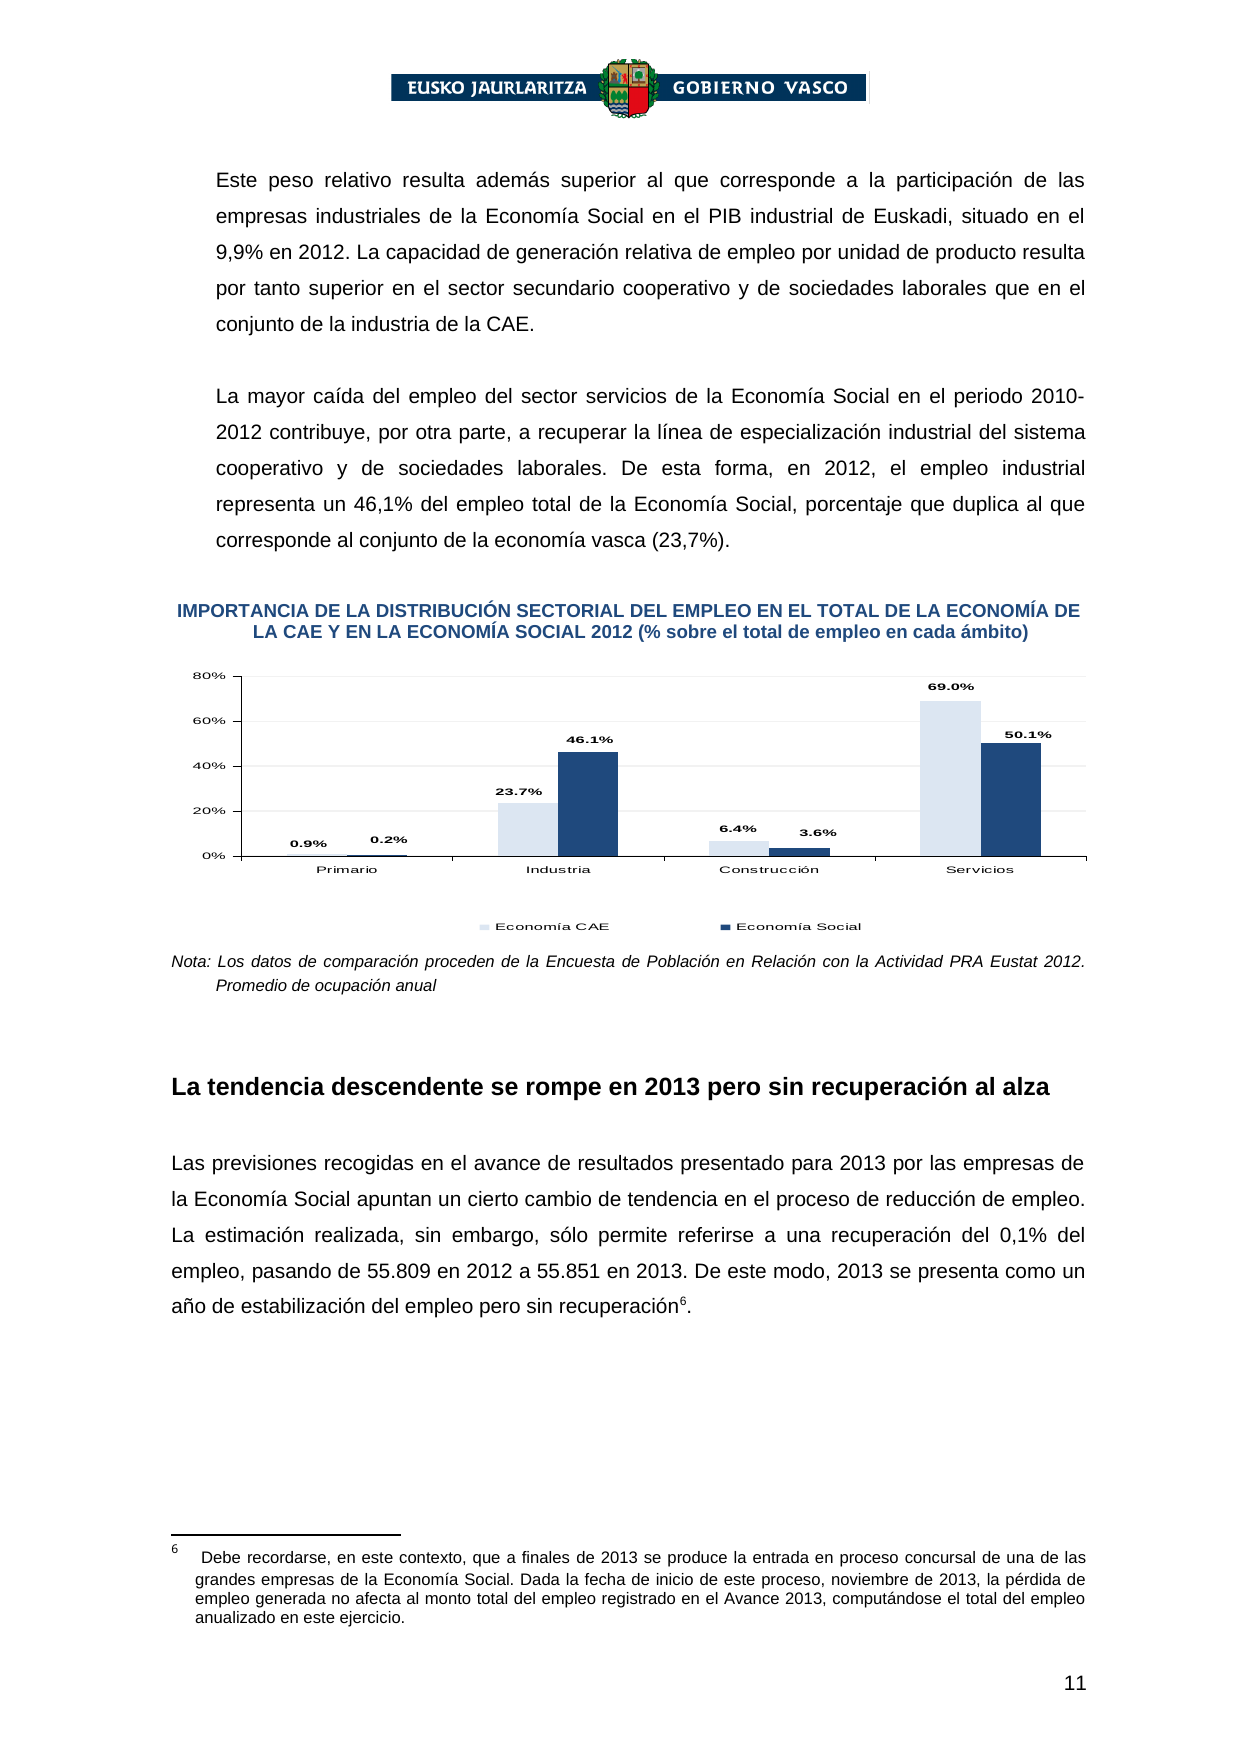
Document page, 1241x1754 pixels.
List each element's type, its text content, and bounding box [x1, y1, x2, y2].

subtitle La tendencia descendente se rompe en 2013 pero sin recuperación al alza [171, 1072, 1087, 1100]
picture [388, 59, 870, 119]
text Este peso relativo resulta además superior al que corresponde a la participación de las empresas industriales de la Economía Social en el PIB industrial de Euskadi, situado en el 9,9% en 2012. La capacidad de generación relativa de empleo por unidad de producto resulta por tanto superior en el sector secundario cooperativo y de sociedades laborales que en el conjunto de la industria de la CAE. [171, 168, 1087, 336]
text Las previsiones recogidas en el avance de resultados presentado para 2013 por las empresas de la Economía Social apuntan un cierto cambio de tendencia en el proceso de reducción de empleo. La estimación realizada, sin embargo, sólo permite referirse a una recuperación del 0,1% del empleo, pasando de 55.809 en 2012 a 55.851 en 2013. De este modo, 2013 se presenta como un año de estabilización del empleo pero sin recuperación. [171, 1151, 1087, 1318]
text IMPORTANCIA DE LA DISTRIBUCIÓN SECTORIAL DEL EMPLEO EN EL TOTAL DE LA ECONOMÍA DE LA CAE Y EN LA ECONOMÍA SOCIAL 2012 (% sobre el total de empleo en cada ámbito) [171, 599, 1087, 643]
text Nota: Los datos de comparación proceden de la Encuesta de Población en Relación con la Actividad PRA Eustat 2012. Promedio de ocupación anual [171, 952, 1087, 995]
text La mayor caída del empleo del sector servicios de la Economía Social en el periodo 2010-2012 contribuye, por otra parte, a recuperar la línea de especialización industrial del sistema cooperativo y de sociedades laborales. De esta forma, en 2012, el empleo industrial representa un 46,1% del empleo total de la Economía Social, porcentaje que duplica al que corresponde al conjunto de la economía vasca (23,7%). [171, 384, 1087, 552]
